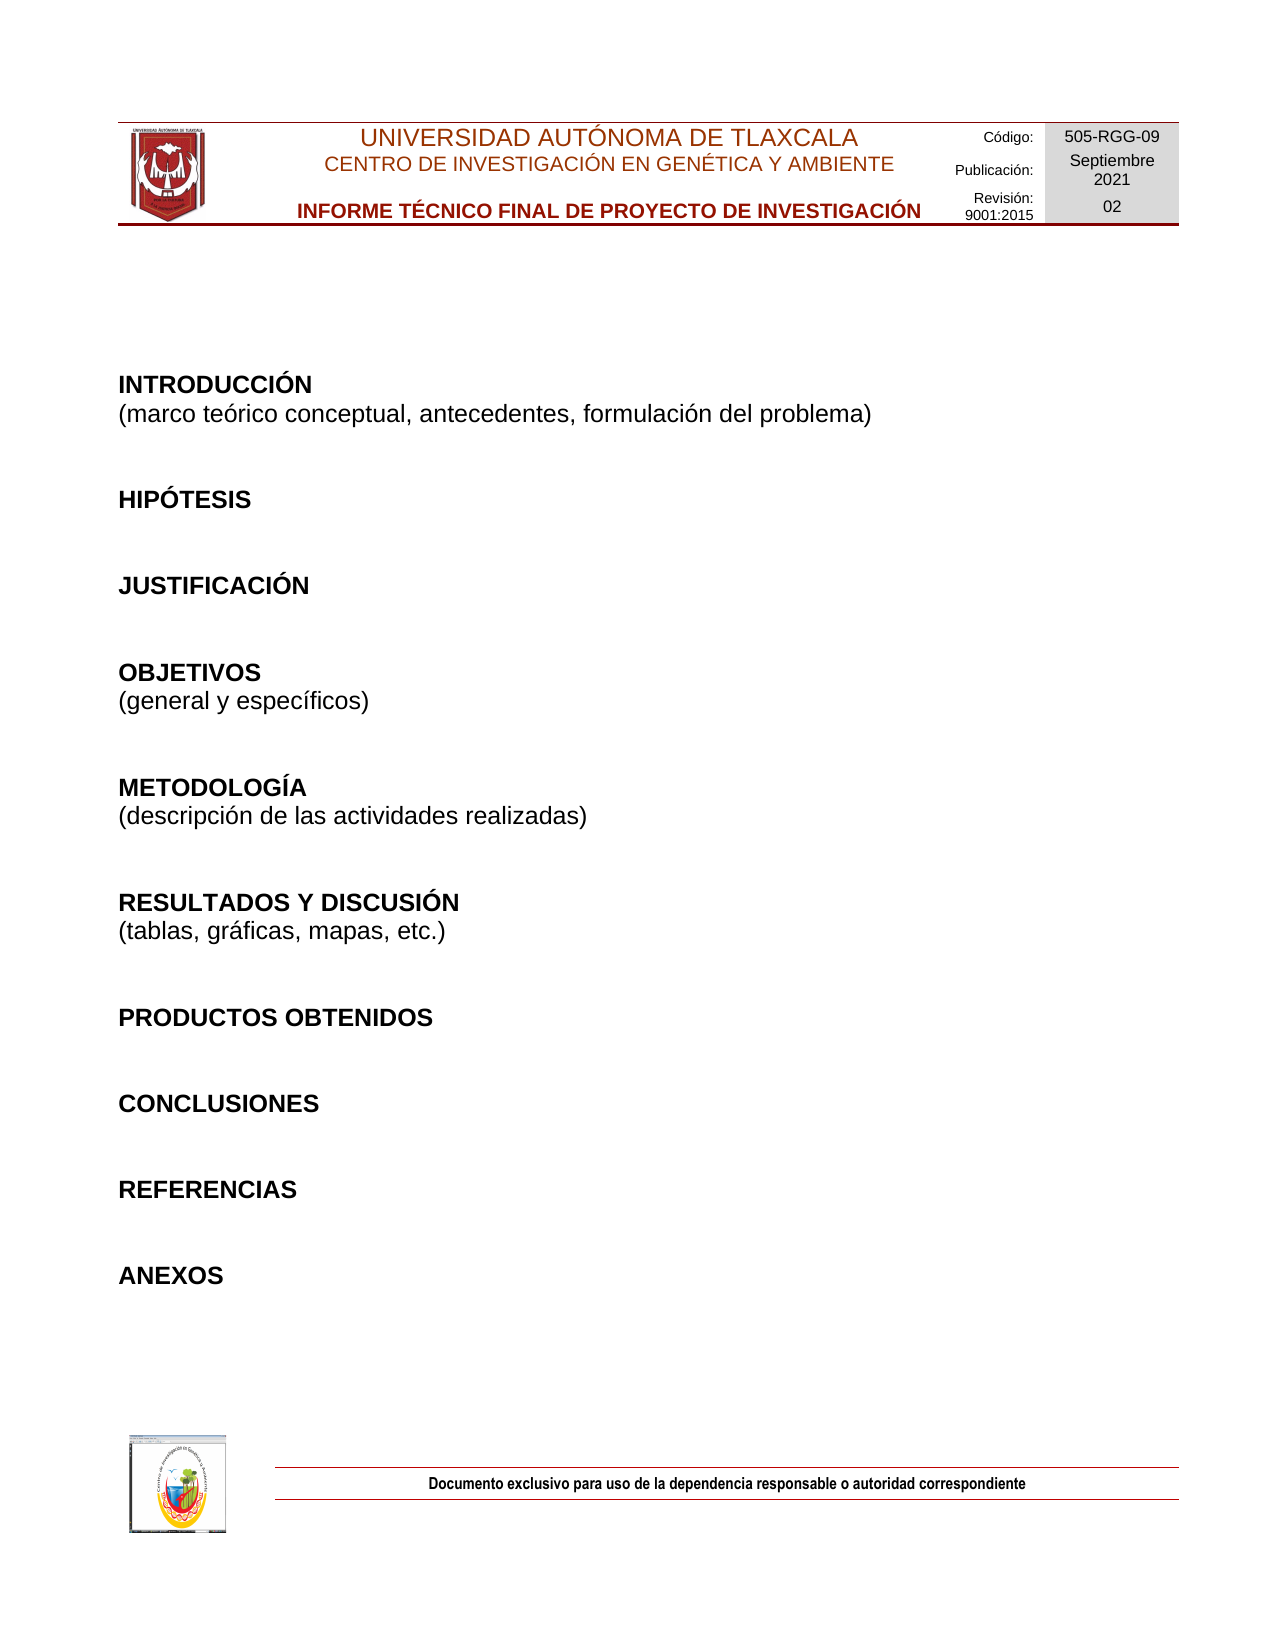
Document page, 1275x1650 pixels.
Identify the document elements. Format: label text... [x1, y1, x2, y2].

text METODOLOGÍA [118, 773, 1157, 801]
text (tablas, gráficas, mapas, etc.) [118, 916, 1157, 945]
text (descripción de las actividades realizadas) [118, 801, 1157, 830]
text CONCLUSIONES [118, 1089, 1157, 1118]
text (marco teórico conceptual, antecedentes, formulación del problema) [59, 399, 1157, 428]
picture [129, 124, 206, 222]
text OBJETIVOS [118, 658, 1157, 686]
text PRODUCTOS OBTENIDOS [118, 1003, 1157, 1031]
text ANEXOS [118, 1261, 1157, 1290]
text HIPÓTESIS [118, 485, 1157, 514]
text RESULTADOS Y DISCUSIÓN [118, 888, 1157, 916]
text (general y específicos) [118, 686, 1157, 715]
text INTRODUCCIÓN [118, 370, 1157, 399]
picture [129, 1435, 227, 1533]
text JUSTIFICACIÓN [118, 571, 1157, 600]
text REFERENCIAS [118, 1175, 1157, 1204]
